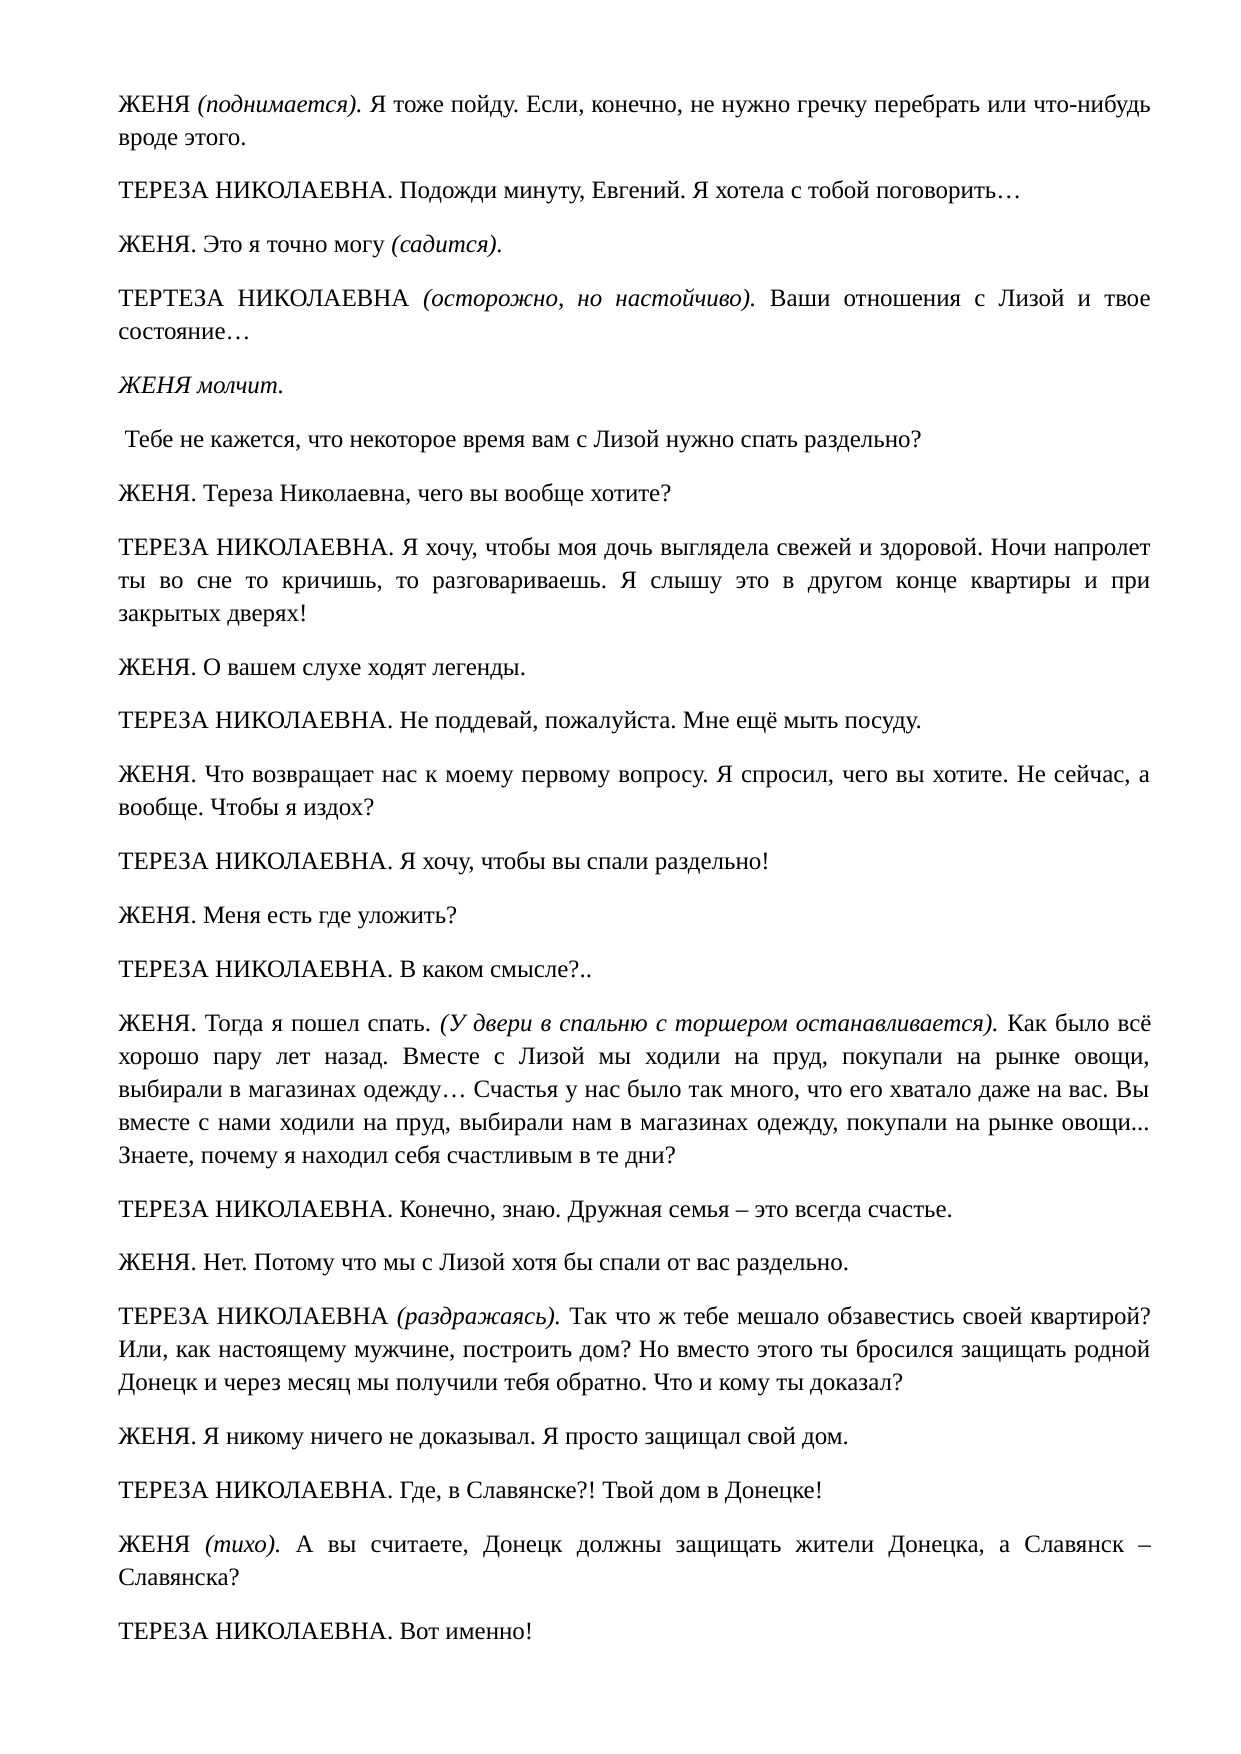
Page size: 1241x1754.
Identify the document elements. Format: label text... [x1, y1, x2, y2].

text ЖЕНЯ молчит. [118, 370, 1152, 399]
text ТЕРЕЗА НИКОЛАЕВНА. Где, в Славянске?! Твой дом в Донецке! [118, 1475, 1152, 1504]
text ЖЕНЯ. Тереза Николаевна, чего вы вообще хотите? [118, 478, 1152, 507]
text ЖЕНЯ (поднимается). Я тоже пойду. Если, конечно, не нужно гречку перебрать или что-нибудь вроде этого. [118, 89, 1152, 150]
text ТЕРЕЗА НИКОЛАЕВНА. В каком смысле?.. [118, 954, 1152, 983]
text ТЕРЕЗА НИКОЛАЕВНА. Подожди минуту, Евгений. Я хотела с тобой поговорить… [118, 176, 1152, 204]
text ЖЕНЯ (тихо). А вы считаете, Донецк должны защищать жители Донецка, а Славянск – Славянска? [118, 1529, 1152, 1591]
text ТЕРЕЗА НИКОЛАЕВНА. Я хочу, чтобы моя дочь выглядела свежей и здоровой. Ночи напролет ты во сне то кричишь, то разговариваешь. Я слышу это в другом конце квартиры и при закрытых дверях! [118, 532, 1152, 626]
text ЖЕНЯ. Нет. Потому что мы с Лизой хотя бы спали от вас раздельно. [118, 1247, 1152, 1276]
text ТЕРЕЗА НИКОЛАЕВНА. Не поддевай, пожалуйста. Мне ещё мыть посуду. [118, 705, 1152, 734]
text ЖЕНЯ. Что возвращает нас к моему первому вопросу. Я спросил, чего вы хотите. Не сейчас, а вообще. Чтобы я издох? [118, 759, 1152, 821]
text ТЕРЕЗА НИКОЛАЕВНА. Конечно, знаю. Дружная семья – это всегда счастье. [118, 1194, 1152, 1222]
text ЖЕНЯ. Тогда я пошел спать. (У двери в спальню с торшером останавливается). Как было всё хорошо пару лет назад. Вместе с Лизой мы ходили на пруд, покупали на рынке овощи, выбирали в магазинах одежду… Счастья у нас было так много, что его хватало даже на вас. Вы вместе с нами ходили на пруд, выбирали нам в магазинах одежду, покупали на рынке овощи... Знаете, почему я находил себя счастливым в те дни? [118, 1008, 1152, 1168]
text ЖЕНЯ. О вашем слухе ходят легенды. [118, 652, 1152, 680]
text ТЕРЕЗА НИКОЛАЕВНА. Я хочу, чтобы вы спали раздельно! [118, 846, 1152, 875]
text ЖЕНЯ. Меня есть где уложить? [118, 900, 1152, 929]
text ЖЕНЯ. Я никому ничего не доказывал. Я просто защищал свой дом. [118, 1421, 1152, 1450]
text ЖЕНЯ. Это я точно могу (садится). [118, 229, 1152, 258]
text ТЕРЕЗА НИКОЛАЕВНА. Вот именно! [118, 1616, 1152, 1644]
text ТЕРТЕЗА НИКОЛАЕВНА (осторожно, но настойчиво). Ваши отношения с Лизой и твое состояние… [118, 283, 1152, 345]
text Тебе не кажется, что некоторое время вам с Лизой нужно спать раздельно? [118, 424, 1152, 453]
text ТЕРЕЗА НИКОЛАЕВНА (раздражаясь). Так что ж тебе мешало обзавестись своей квартирой? Или, как настоящему мужчине, построить дом? Но вместо этого ты бросился защищать родной Донецк и через месяц мы получили тебя обратно. Что и кому ты доказал? [118, 1301, 1152, 1396]
